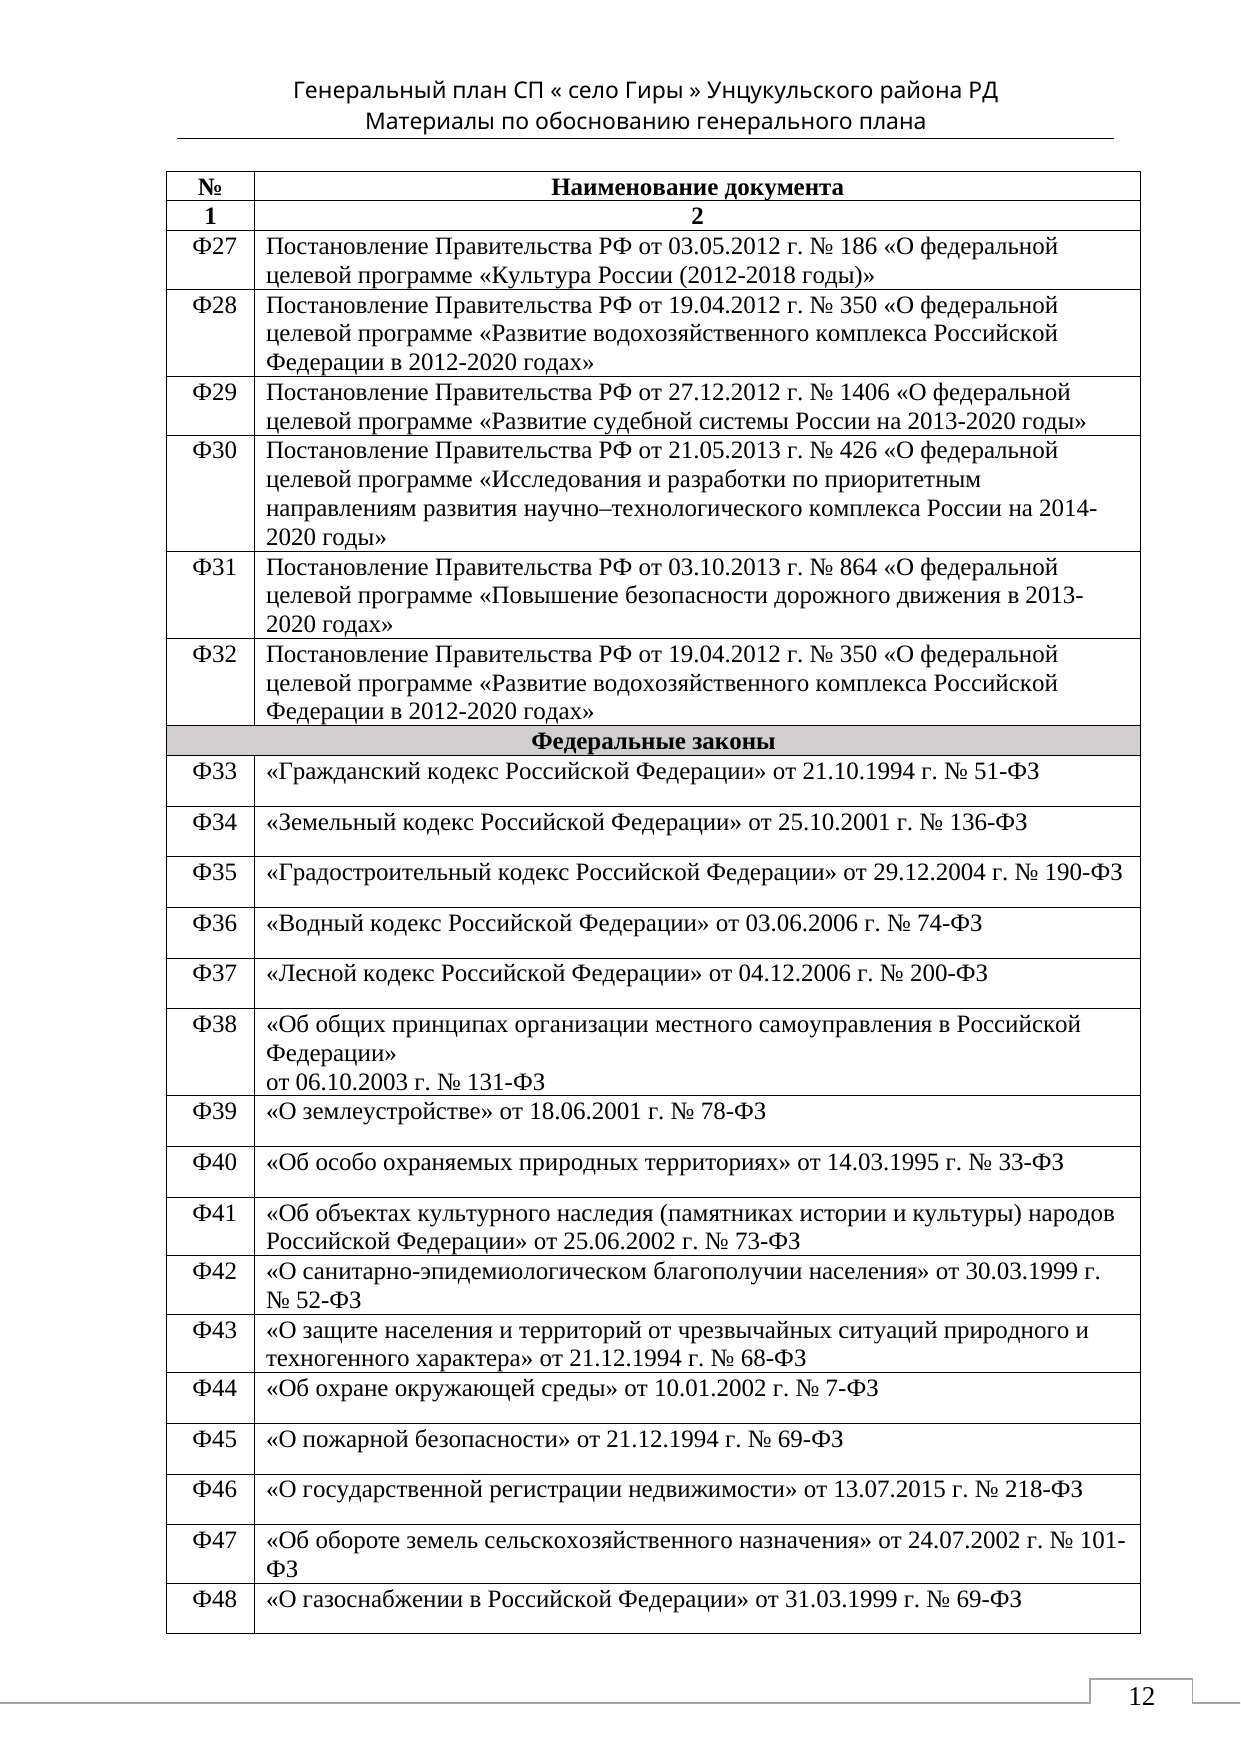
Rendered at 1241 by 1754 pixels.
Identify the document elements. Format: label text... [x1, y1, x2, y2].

table_cell [167, 908, 254, 957]
table_cell [167, 290, 254, 376]
table_cell «О газоснабжении в Российской Федерации» от 31.03.1999 г. № 69-ФЗ [255, 1584, 1140, 1633]
table_cell [167, 1147, 254, 1197]
table_cell «О защите населения и территорий от чрезвычайных ситуаций природного и техногенного характера» от 21.12.1994 г. № 68-ФЗ [255, 1315, 1140, 1372]
table_cell «О санитарно-эпидемиологическом благополучии населения» от 30.03.1999 г. № 52-ФЗ [255, 1256, 1140, 1314]
table_cell Постановление Правительства РФ от 03.05.2012 г. № 186 «О федеральной целевой программе «Культура России (2012-2018 годы)» [255, 231, 1140, 289]
table_cell [167, 1424, 254, 1473]
table_cell Постановление Правительства РФ от 21.05.2013 г. № 426 «О федеральной целевой программе «Исследования и разработки по приоритетным направлениям развития научно–технологического комплекса России на 2014-2020 годы» [255, 436, 1140, 551]
table_cell [167, 857, 254, 907]
table_cell «Об общих принципах организации местного самоуправления в Российской Федерации» от 06.10.2003 г. № 131-ФЗ [255, 1009, 1140, 1095]
table_cell [167, 1525, 254, 1583]
table_cell [167, 1584, 254, 1633]
table_cell [167, 552, 254, 638]
table_cell [167, 231, 254, 289]
table_header № [167, 172, 254, 200]
table_cell [167, 807, 254, 856]
table_cell Федеральные законы [167, 726, 1140, 755]
table_cell 1 [167, 201, 254, 230]
table_cell [167, 756, 254, 806]
table_cell «О землеустройстве» от 18.06.2001 г. № 78-ФЗ [255, 1096, 1140, 1146]
table_cell [167, 639, 254, 725]
table_cell «Гражданский кодекс Российской Федерации» от 21.10.1994 г. № 51-ФЗ [255, 756, 1140, 806]
table_cell «О государственной регистрации недвижимости» от 13.07.2015 г. № 218-ФЗ [255, 1475, 1140, 1524]
table_cell «Земельный кодекс Российской Федерации» от 25.10.2001 г. № 136-ФЗ [255, 807, 1140, 856]
table_cell [167, 1373, 254, 1423]
table_cell «Об обороте земель сельскохозяйственного назначения» от 24.07.2002 г. № 101-ФЗ [255, 1525, 1140, 1583]
table_cell «Об объектах культурного наследия (памятниках истории и культуры) народов Российской Федерации» от 25.06.2002 г. № 73-ФЗ [255, 1198, 1140, 1255]
table_cell «Градостроительный кодекс Российской Федерации» от 29.12.2004 г. № 190-ФЗ [255, 857, 1140, 907]
table_cell [167, 1009, 254, 1095]
table_header Наименование документа [255, 172, 1140, 200]
table_cell [167, 1475, 254, 1524]
table_cell «О пожарной безопасности» от 21.12.1994 г. № 69-ФЗ [255, 1424, 1140, 1473]
table_cell Постановление Правительства РФ от 03.10.2013 г. № 864 «О федеральной целевой программе «Повышение безопасности дорожного движения в 2013-2020 годах» [255, 552, 1140, 638]
table_cell Постановление Правительства РФ от 19.04.2012 г. № 350 «О федеральной целевой программе «Развитие водохозяйственного комплекса Российской Федерации в 2012-2020 годах» [255, 639, 1140, 725]
table_cell Постановление Правительства РФ от 19.04.2012 г. № 350 «О федеральной целевой программе «Развитие водохозяйственного комплекса Российской Федерации в 2012-2020 годах» [255, 290, 1140, 376]
table_cell [167, 1096, 254, 1146]
table_cell [167, 377, 254, 434]
table_cell [167, 1198, 254, 1255]
table_cell «Об охране окружающей среды» от 10.01.2002 г. № 7-ФЗ [255, 1373, 1140, 1423]
table_cell [167, 436, 254, 551]
table_cell Постановление Правительства РФ от 27.12.2012 г. № 1406 «О федеральной целевой программе «Развитие судебной системы России на 2013-2020 годы» [255, 377, 1140, 434]
table_cell 2 [255, 201, 1140, 230]
table_cell [167, 959, 254, 1008]
table_cell [167, 1315, 254, 1372]
table_cell «Об особо охраняемых природных территориях» от 14.03.1995 г. № 33-ФЗ [255, 1147, 1140, 1197]
table_cell «Лесной кодекс Российской Федерации» от 04.12.2006 г. № 200-ФЗ [255, 959, 1140, 1008]
table_cell [167, 1256, 254, 1314]
table_cell «Водный кодекс Российской Федерации» от 03.06.2006 г. № 74-ФЗ [255, 908, 1140, 957]
